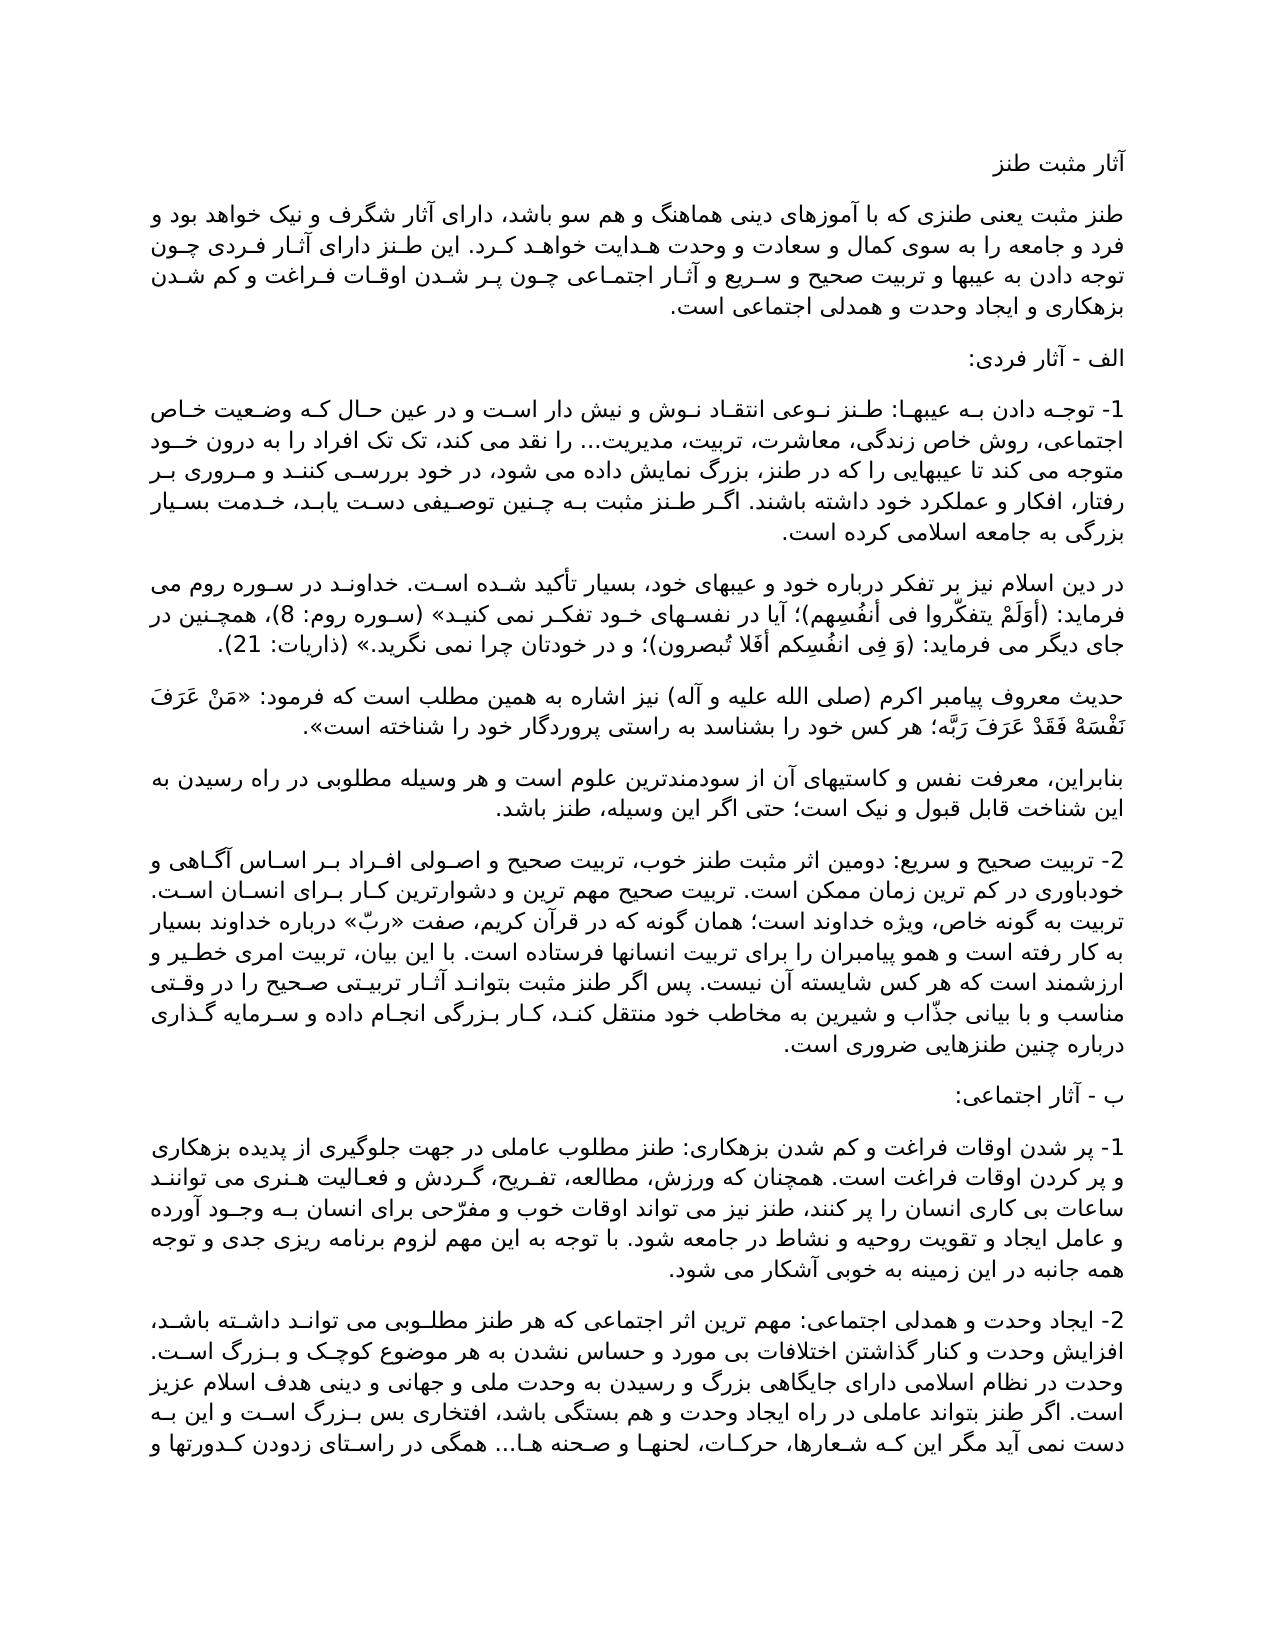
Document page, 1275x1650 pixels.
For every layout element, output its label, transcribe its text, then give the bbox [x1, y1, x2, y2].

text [150, 1308, 1125, 1457]
text الف - آثار فردی: [150, 345, 1125, 371]
text آثار مثبت طنز [150, 150, 1125, 177]
text 1- پر شدن اوقات فراغت و کم شدن بزهکاری: طنز مطلوب عاملی در جهت جلوگیری از پدیده بزهکاری و پر کردن اوقات فراغت است. همچنان که ورزش، مطالعه، تفریح، گردش و فعالیت هنری می توانند ساعات بی کاری انسان را پر کنند، طنز نیز می تواند اوقات خوب و مفرّحی برای انسان به وجود آورده و عامل ایجاد و تقویت روحیه و نشاط در جامعه شود. با توجه به این مهم لزوم برنامه ریزی جدی و توجه همه جانبه در این زمینه به خوبی آشکار می شود. [150, 1134, 1125, 1283]
text 2- تربیت صحیح و سریع: دومین اثر مثبت طنز خوب، تربیت صحیح و اصولی افراد بر اساس آگاهی و خودباوری در کم ترین زمان ممکن است. تربیت صحیح مهم ترین و دشوارترین کار برای انسان است. تربیت به گونه خاص، ویژه خداوند است؛ همان گونه که در قرآن کریم، صفت «ربّ» درباره خداوند بسیار به کار رفته است و همو پیامبران را برای تربیت انسانها فرستاده است. با این بیان، تربیت امری خطیر و ارزشمند است که هر کس شایسته آن نیست. پس اگر طنز مثبت بتواند آثار تربیتی صحیح را در وقتی مناسب و با بیانی جذّاب و شیرین به مخاطب خود منتقل کند، کار بزرگی انجام داده و سرمایه گذاری درباره چنین طنزهایی ضروری است. [150, 847, 1125, 1057]
text در دین اسلام نیز بر تفکر درباره خود و عیبهای خود، بسیار تأکید شده است. خداوند در سوره روم می فرماید: (أوَلَمْ یتفکّروا فی أنفُسِهم)؛ آیا در نفسهای خود تفکر نمی کنید» (سوره روم: 8)، همچنین در جای دیگر می فرماید: (وَ فِی انفُسِکم أفَلا تُبصرون)؛ و در خودتان چرا نمی نگرید.» (ذاریات: 21). [150, 570, 1125, 658]
text حدیث معروف پیامبر اکرم (صلی الله علیه و آله) نیز اشاره به همین مطلب است که فرمود: «مَنْ عَرَفَ نَفْسَهْ فَقَدْ عَرَفَ رَبَّه؛ هر کس خود را بشناسد به راستی پروردگار خود را شناخته است». [150, 683, 1125, 740]
text بنابراین، معرفت نفس و کاستیهای آن از سودمندترین علوم است و هر وسیله مطلوبی در راه رسیدن به این شناخت قابل قبول و نیک است؛ حتی اگر این وسیله، طنز باشد. [150, 765, 1125, 822]
text ب - آثار اجتماعی: [150, 1082, 1125, 1109]
text 1- توجه دادن به عیبها: طنز نوعی انتقاد نوش و نیش دار است و در عین حال که وضعیت خاص اجتماعی، روش خاص زندگی، معاشرت، تربیت، مدیریت... را نقد می کند، تک تک افراد را به درون خود متوجه می کند تا عیبهایی را که در طنز، بزرگ نمایش داده می شود، در خود بررسی کنند و مروری بر رفتار، افکار و عملکرد خود داشته باشند. اگر طنز مثبت به چنین توصیفی دست یابد، خدمت بسیار بزرگی به جامعه اسلامی کرده است. [150, 396, 1125, 545]
text طنز مثبت یعنی طنزی که با آموزهای دینی هماهنگ و هم سو باشد، دارای آثار شگرف و نیک خواهد بود و فرد و جامعه را به سوی کمال و سعادت و وحدت هدایت خواهد کرد. این طنز دارای آثار فردی چون توجه دادن به عیبها و تربیت صحیح و سریع و آثار اجتماعی چون پر شدن اوقات فراغت و کم شدن بزهکاری و ایجاد وحدت و همدلی اجتماعی است. [150, 201, 1125, 320]
